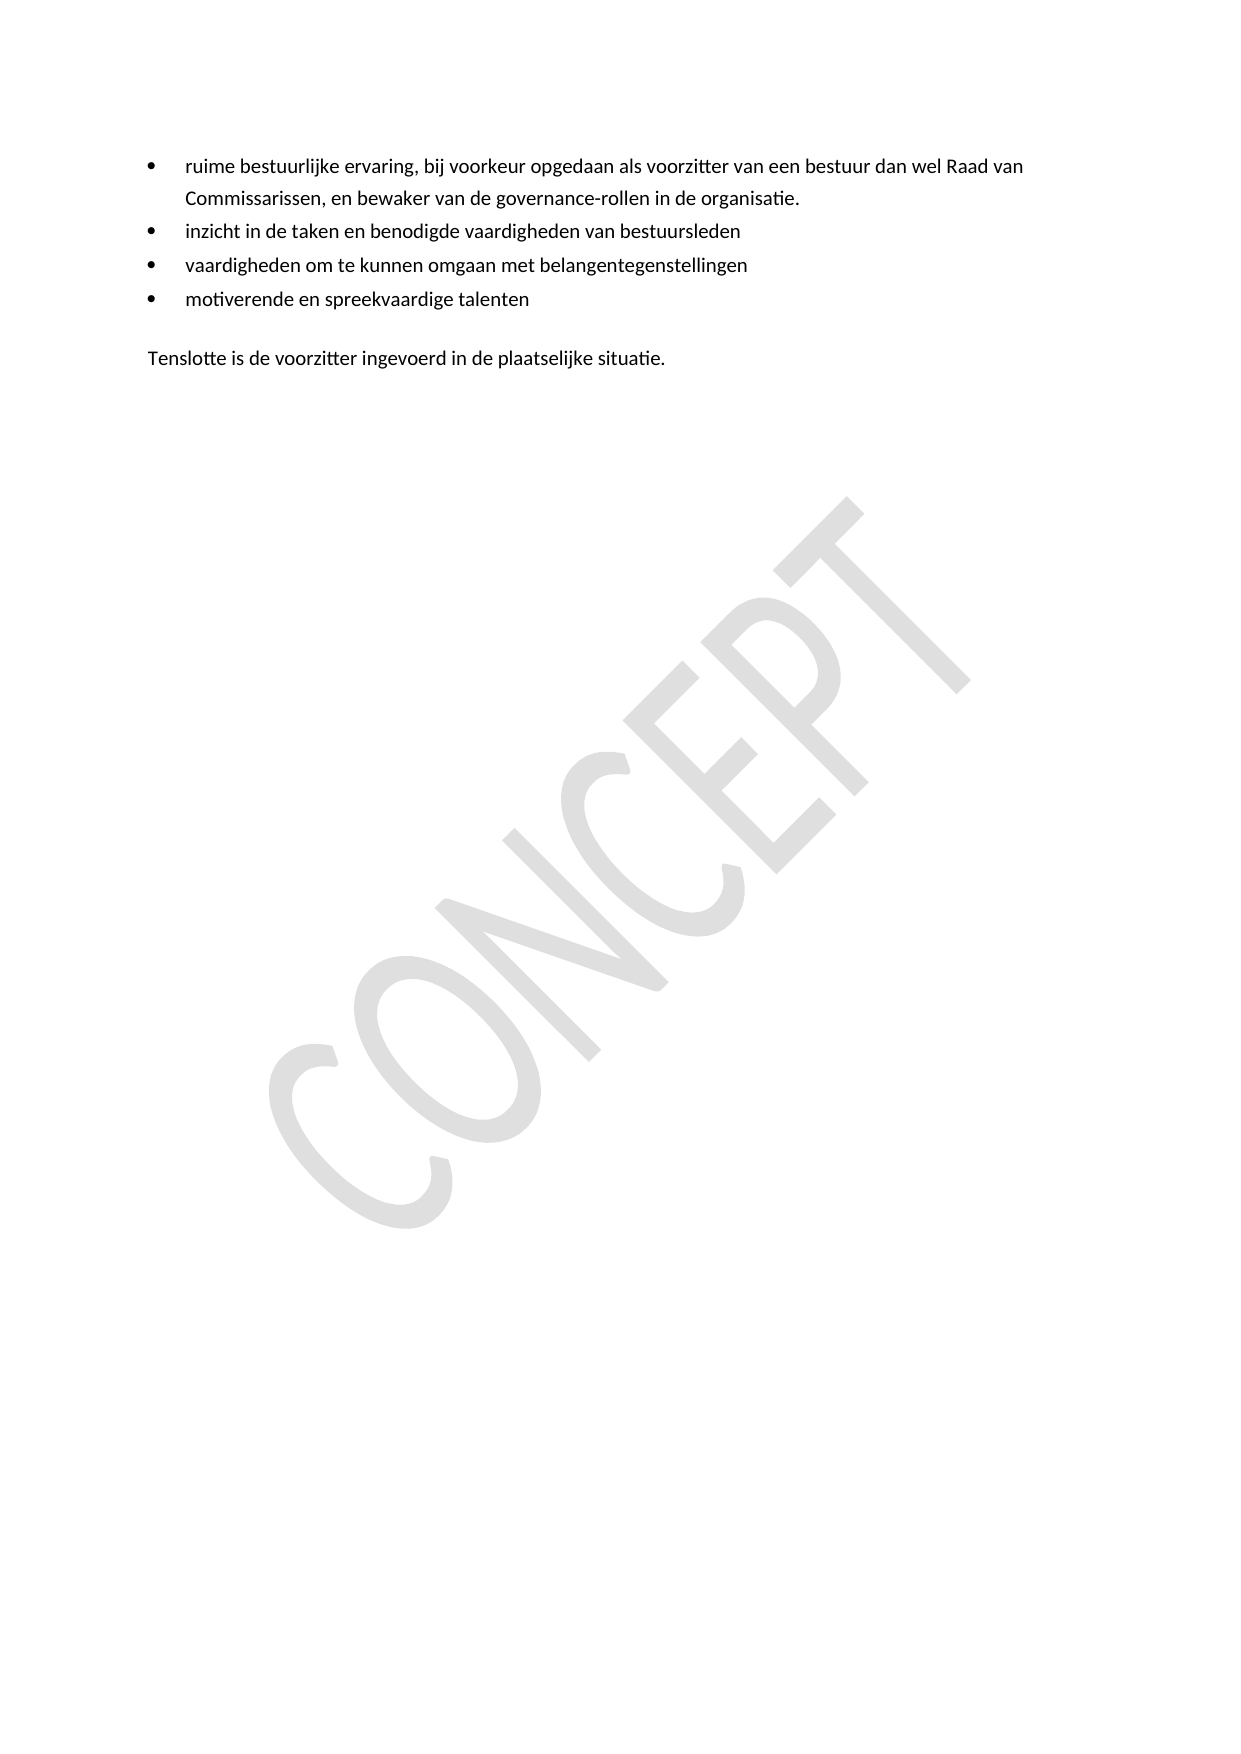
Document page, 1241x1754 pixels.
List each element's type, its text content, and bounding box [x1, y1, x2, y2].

list ruime bestuurlijke ervaring, bij voorkeur opgedaan als voorzitter van een bestuur dan wel Raad van Commissarissen, en bewaker van de governance-rollen in de organisatie. [148, 148, 1093, 210]
list inzicht in de taken en benodigde vaardigheden van bestuursleden [148, 213, 1093, 244]
text Tenslotte is de voorzitter ingevoerd in de plaatselijke situatie. [148, 342, 1093, 372]
list vaardigheden om te kunnen omgaan met belangentegenstellingen [148, 246, 1093, 278]
list motiverende en spreekvaardige talenten [148, 280, 1093, 311]
